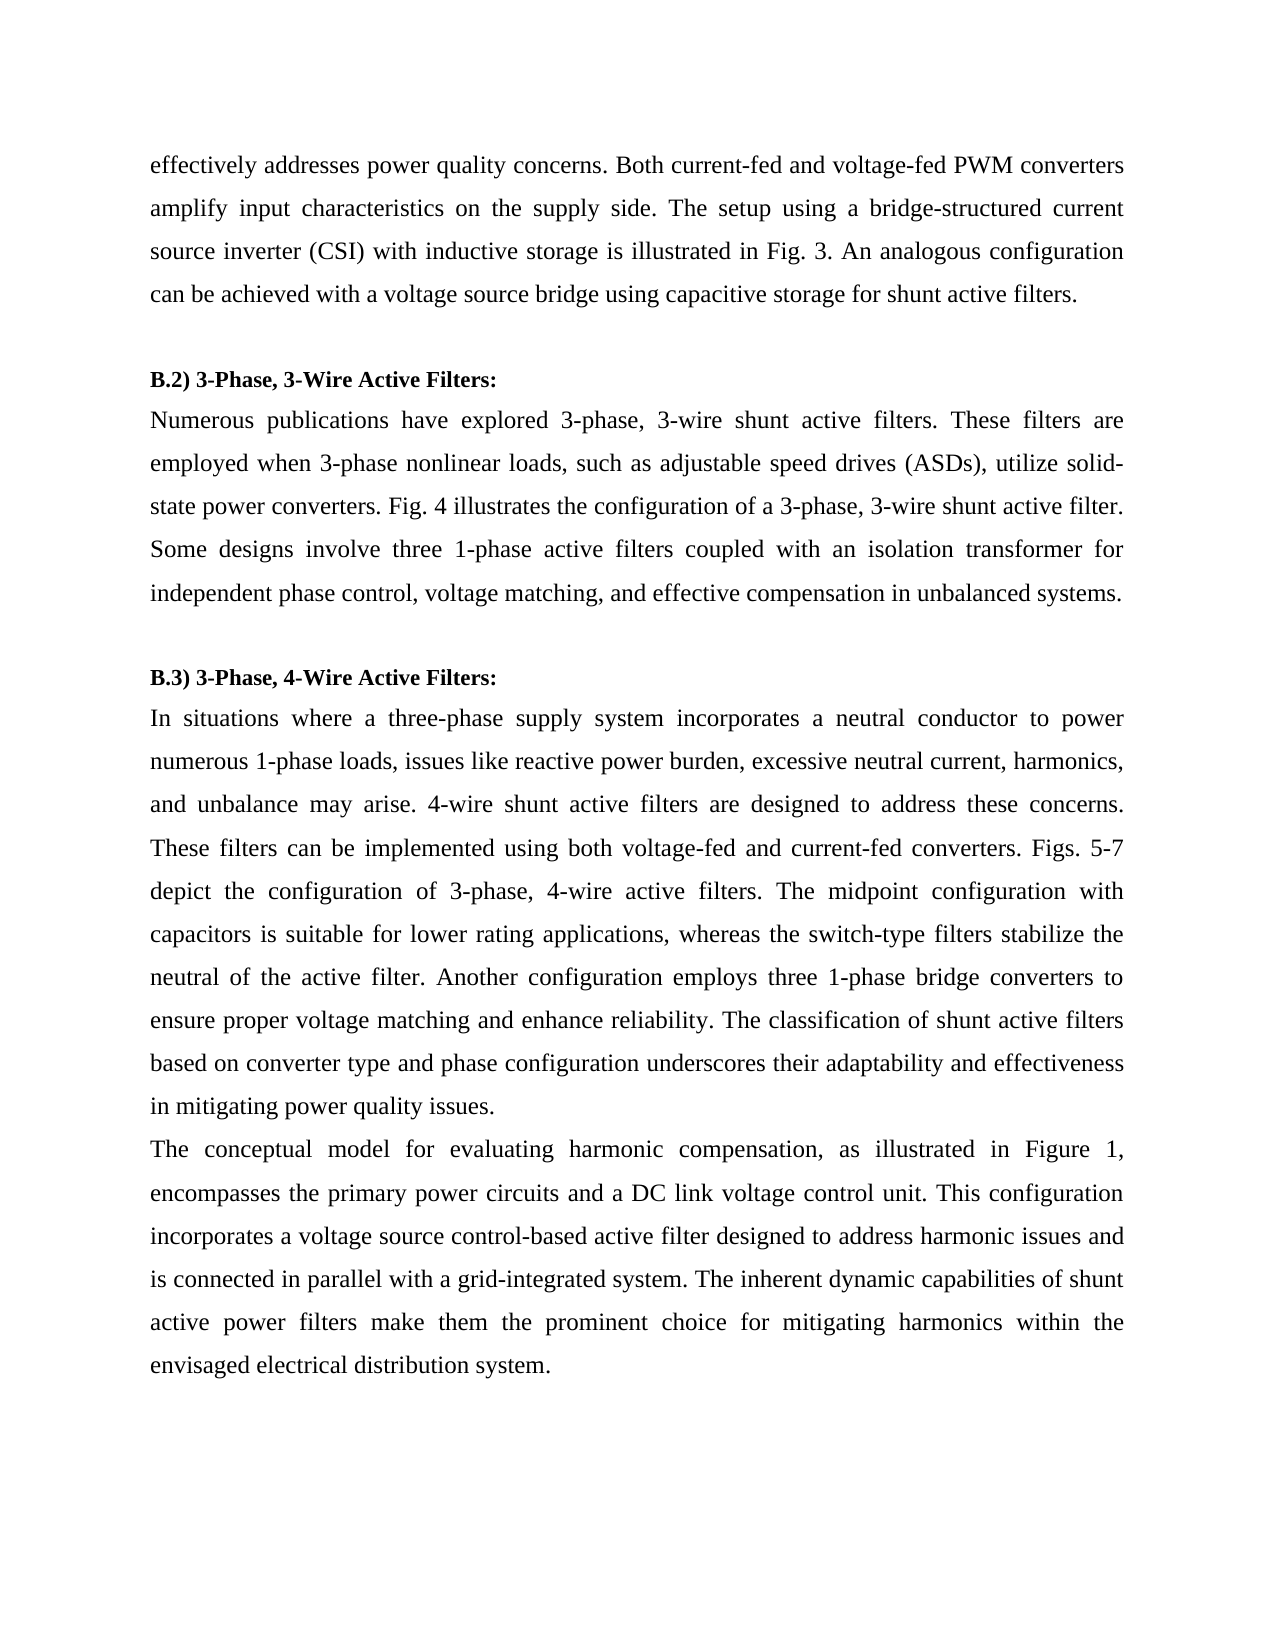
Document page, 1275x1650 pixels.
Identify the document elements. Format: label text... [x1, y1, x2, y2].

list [150, 150, 1125, 308]
list The conceptual model for evaluating harmonic compensation, as illustrated in Figure 1, encompasses the primary power circuits and a DC link voltage control unit. This configuration incorporates a voltage source control-based active filter designed to address harmonic issues and is connected in parallel with a grid-integrated system. The inherent dynamic capabilities of shunt active power filters make them the prominent choice for mitigating harmonics within the envisaged electrical distribution system. [150, 1134, 1125, 1379]
list B.3) 3-Phase, 4-Wire Active Filters: [150, 664, 1125, 690]
list In situations where a three-phase supply system incorporates a neutral conductor to power numerous 1-phase loads, issues like reactive power burden, excessive neutral current, harmonics, and unbalance may arise. 4-wire shunt active filters are designed to address these concerns. These filters can be implemented using both voltage-fed and current-fed converters. Figs. 5-7 depict the configuration of 3-phase, 4-wire active filters. The midpoint configuration with capacitors is suitable for lower rating applications, whereas the switch-type filters stabilize the neutral of the active filter. Another configuration employs three 1-phase bridge converters to ensure proper voltage matching and enhance reliability. The classification of shunt active filters based on converter type and phase configuration underscores their adaptability and effectiveness in mitigating power quality issues. [150, 703, 1125, 1120]
list Numerous publications have explored 3-phase, 3-wire shunt active filters. These filters are employed when 3-phase nonlinear loads, such as adjustable speed drives (ASDs), utilize solid-state power converters. Fig. 4 illustrates the configuration of a 3-phase, 3-wire shunt active filter. Some designs involve three 1-phase active filters coupled with an isolation transformer for independent phase control, voltage matching, and effective compensation in unbalanced systems. [150, 405, 1125, 606]
list B.2) 3-Phase, 3-Wire Active Filters: [150, 366, 1125, 392]
